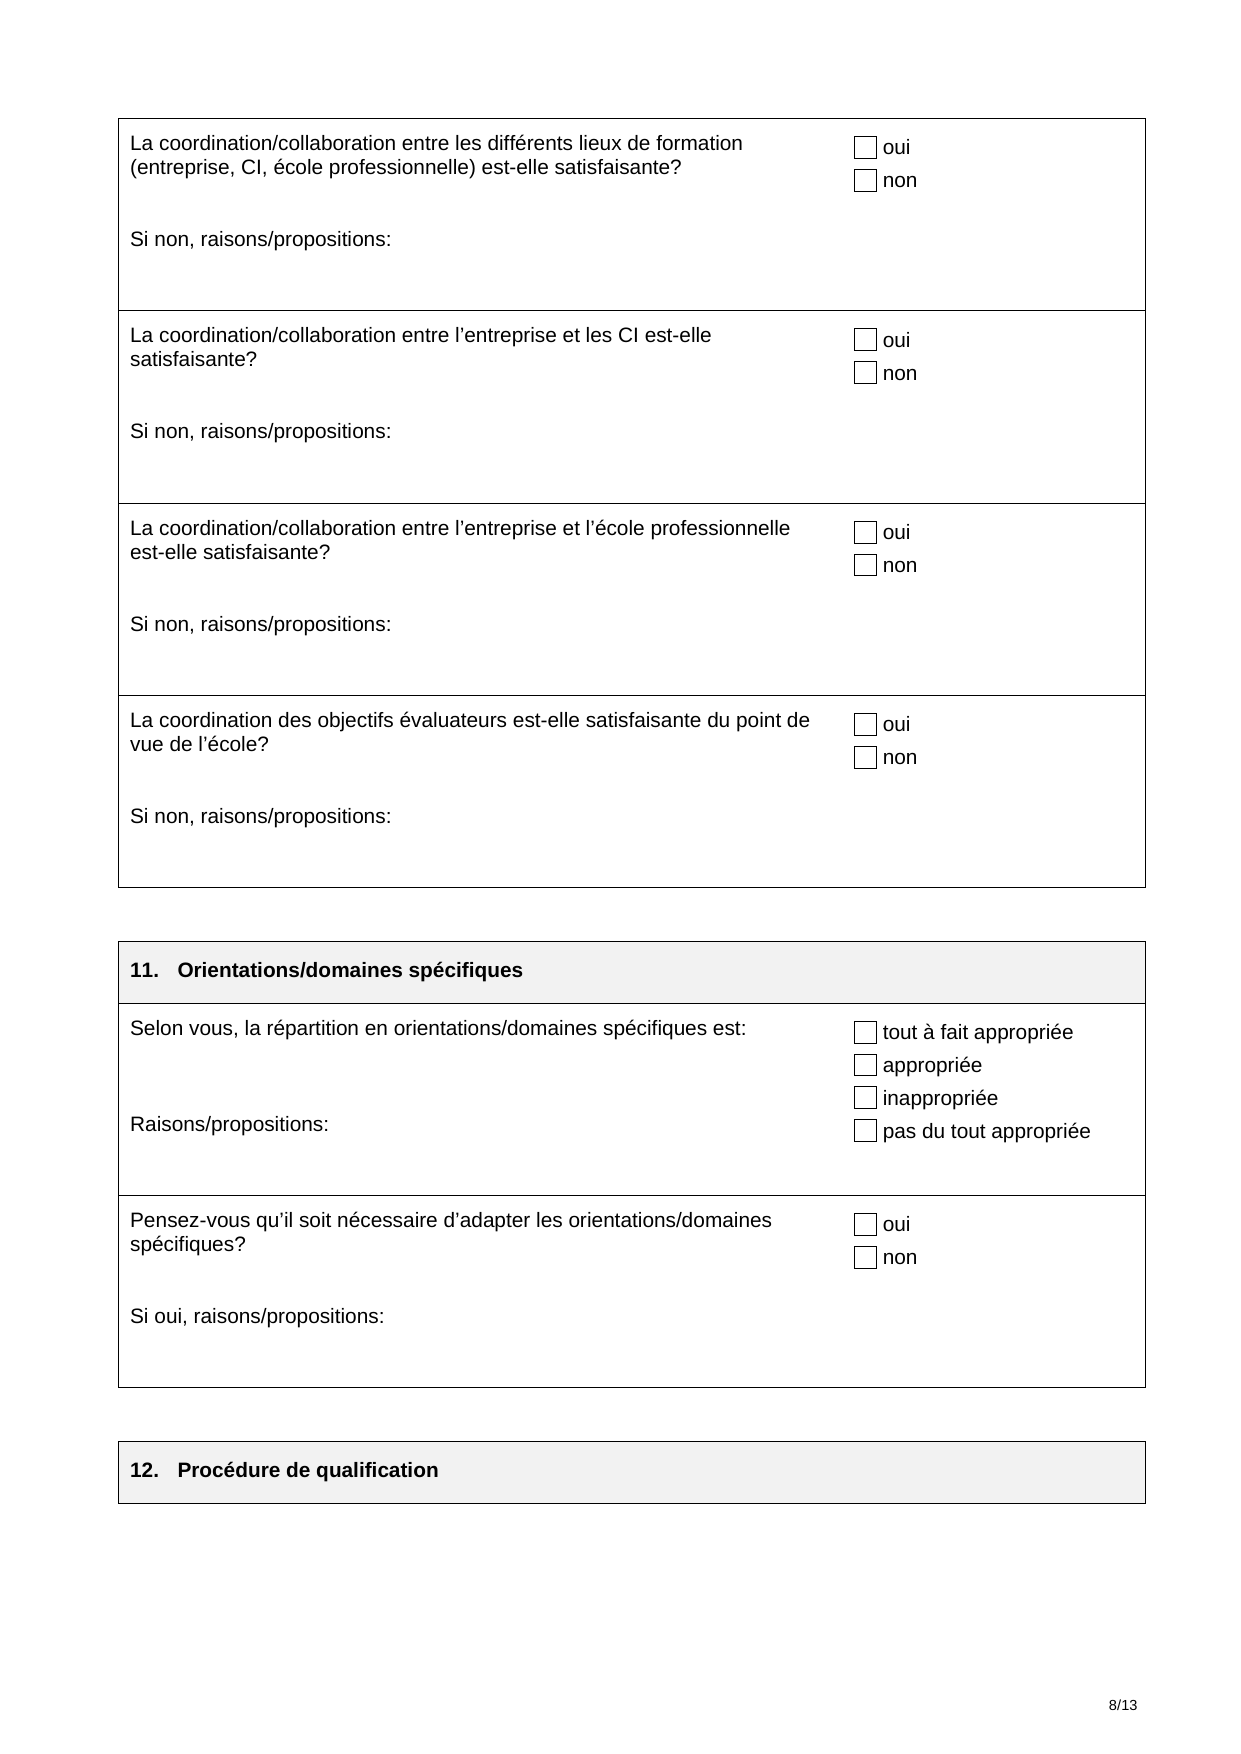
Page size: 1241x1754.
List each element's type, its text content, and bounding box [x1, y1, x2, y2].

table_cell oui non [842, 504, 1145, 695]
table_cell oui non [842, 696, 1145, 887]
table_header Orientations/domaines spécifiques [119, 942, 1145, 1003]
table_cell oui non [842, 311, 1145, 503]
table_cell La coordination des objectifs évaluateurs est-elle satisfaisante du point de vue de l’école? Si non, raisons/propositions: [119, 696, 842, 887]
table_cell oui non [842, 119, 1145, 310]
table_cell Pensez-vous qu’il soit nécessaire d’adapter les orientations/domaines spécifiques? Si oui, raisons/propositions: [119, 1196, 842, 1387]
table_cell La coordination/collaboration entre les différents lieux de formation (entreprise, CI, école professionnelle) est-elle satisfaisante? Si non, raisons/propositions: [119, 119, 842, 310]
table_cell La coordination/collaboration entre l’entreprise et l’école professionnelle est-elle satisfaisante? Si non, raisons/propositions: [119, 504, 842, 695]
table_cell Selon vous, la répartition en orientations/domaines spécifiques est: Raisons/propositions: [119, 1004, 842, 1195]
table_cell La coordination/collaboration entre l’entreprise et les CI est-elle satisfaisante? Si non, raisons/propositions: [119, 311, 842, 503]
table_cell oui non [842, 1196, 1145, 1387]
table_header Procédure de qualification [119, 1442, 1145, 1503]
table_cell tout à fait appropriée appropriée inappropriée pas du tout appropriée [842, 1004, 1145, 1195]
